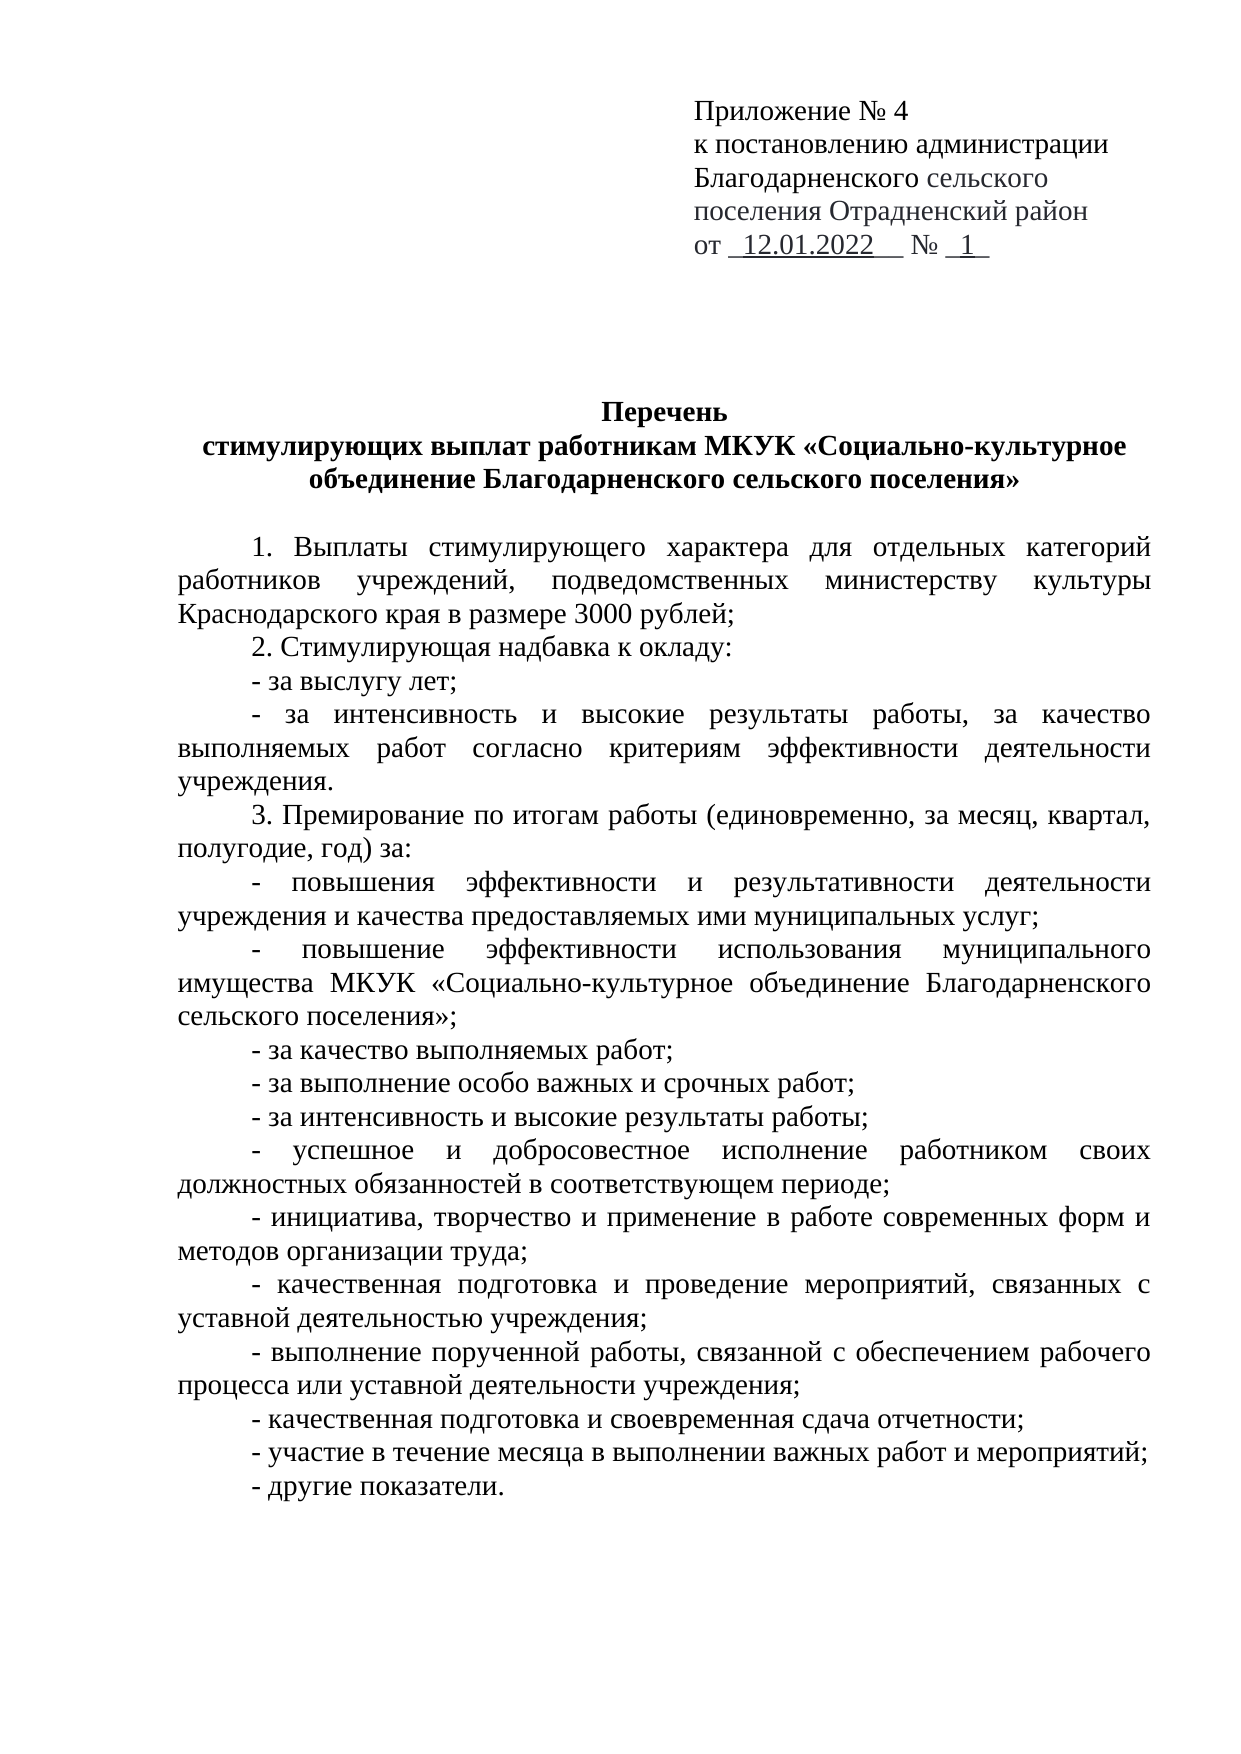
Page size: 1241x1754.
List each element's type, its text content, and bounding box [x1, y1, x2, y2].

text - повышение эффективности использования муниципального имущества МКУК «Социально-культурное объединение Благодарненского сельского поселения»; [177, 931, 1152, 1032]
text поселения Отрадненский район [620, 193, 1152, 227]
text - повышения эффективности и результативности деятельности учреждения и качества предоставляемых ими муниципальных услуг; [177, 864, 1152, 931]
text Перечень [177, 394, 1152, 428]
text - качественная подготовка и проведение мероприятий, связанных с уставной деятельностью учреждения; [177, 1267, 1152, 1334]
text от _12.01.2022__ № _1_ [620, 227, 1152, 260]
text - другие показатели. [177, 1468, 1152, 1501]
text - выполнение порученной работы, связанной с обеспечением рабочего процесса или уставной деятельности учреждения; [177, 1334, 1152, 1401]
text к постановлению администрации [620, 126, 1152, 160]
text 1. Выплаты стимулирующего характера для отдельных категорий работников учреждений, подведомственных министерству культуры Краснодарского края в размере 3000 рублей; [177, 529, 1152, 629]
text - инициатива, творчество и применение в работе современных форм и методов организации труда; [177, 1199, 1152, 1267]
text - за интенсивность и высокие результаты работы; [177, 1099, 1152, 1132]
text Приложение № 4 [620, 93, 1152, 126]
text - за выполнение особо важных и срочных работ; [177, 1065, 1152, 1099]
text Благодарненского сельского [620, 160, 1152, 193]
text 2. Стимулирующая надбавка к окладу: [177, 629, 1152, 663]
text - участие в течение месяца в выполнении важных работ и мероприятий; [177, 1434, 1152, 1468]
text - за качество выполняемых работ; [177, 1032, 1152, 1065]
text - качественная подготовка и своевременная сдача отчетности; [177, 1401, 1152, 1434]
text стимулирующих выплат работникам МКУК «Социально-культурное объединение Благодарненского сельского поселения» [177, 428, 1152, 495]
text - за выслугу лет; [177, 663, 1152, 696]
text - успешное и добросовестное исполнение работником своих должностных обязанностей в соответствующем периоде; [177, 1132, 1152, 1199]
text 3. Премирование по итогам работы (единовременно, за месяц, квартал, полугодие, год) за: [177, 797, 1152, 864]
text - за интенсивность и высокие результаты работы, за качество выполняемых работ согласно критериям эффективности деятельности учреждения. [177, 696, 1152, 797]
